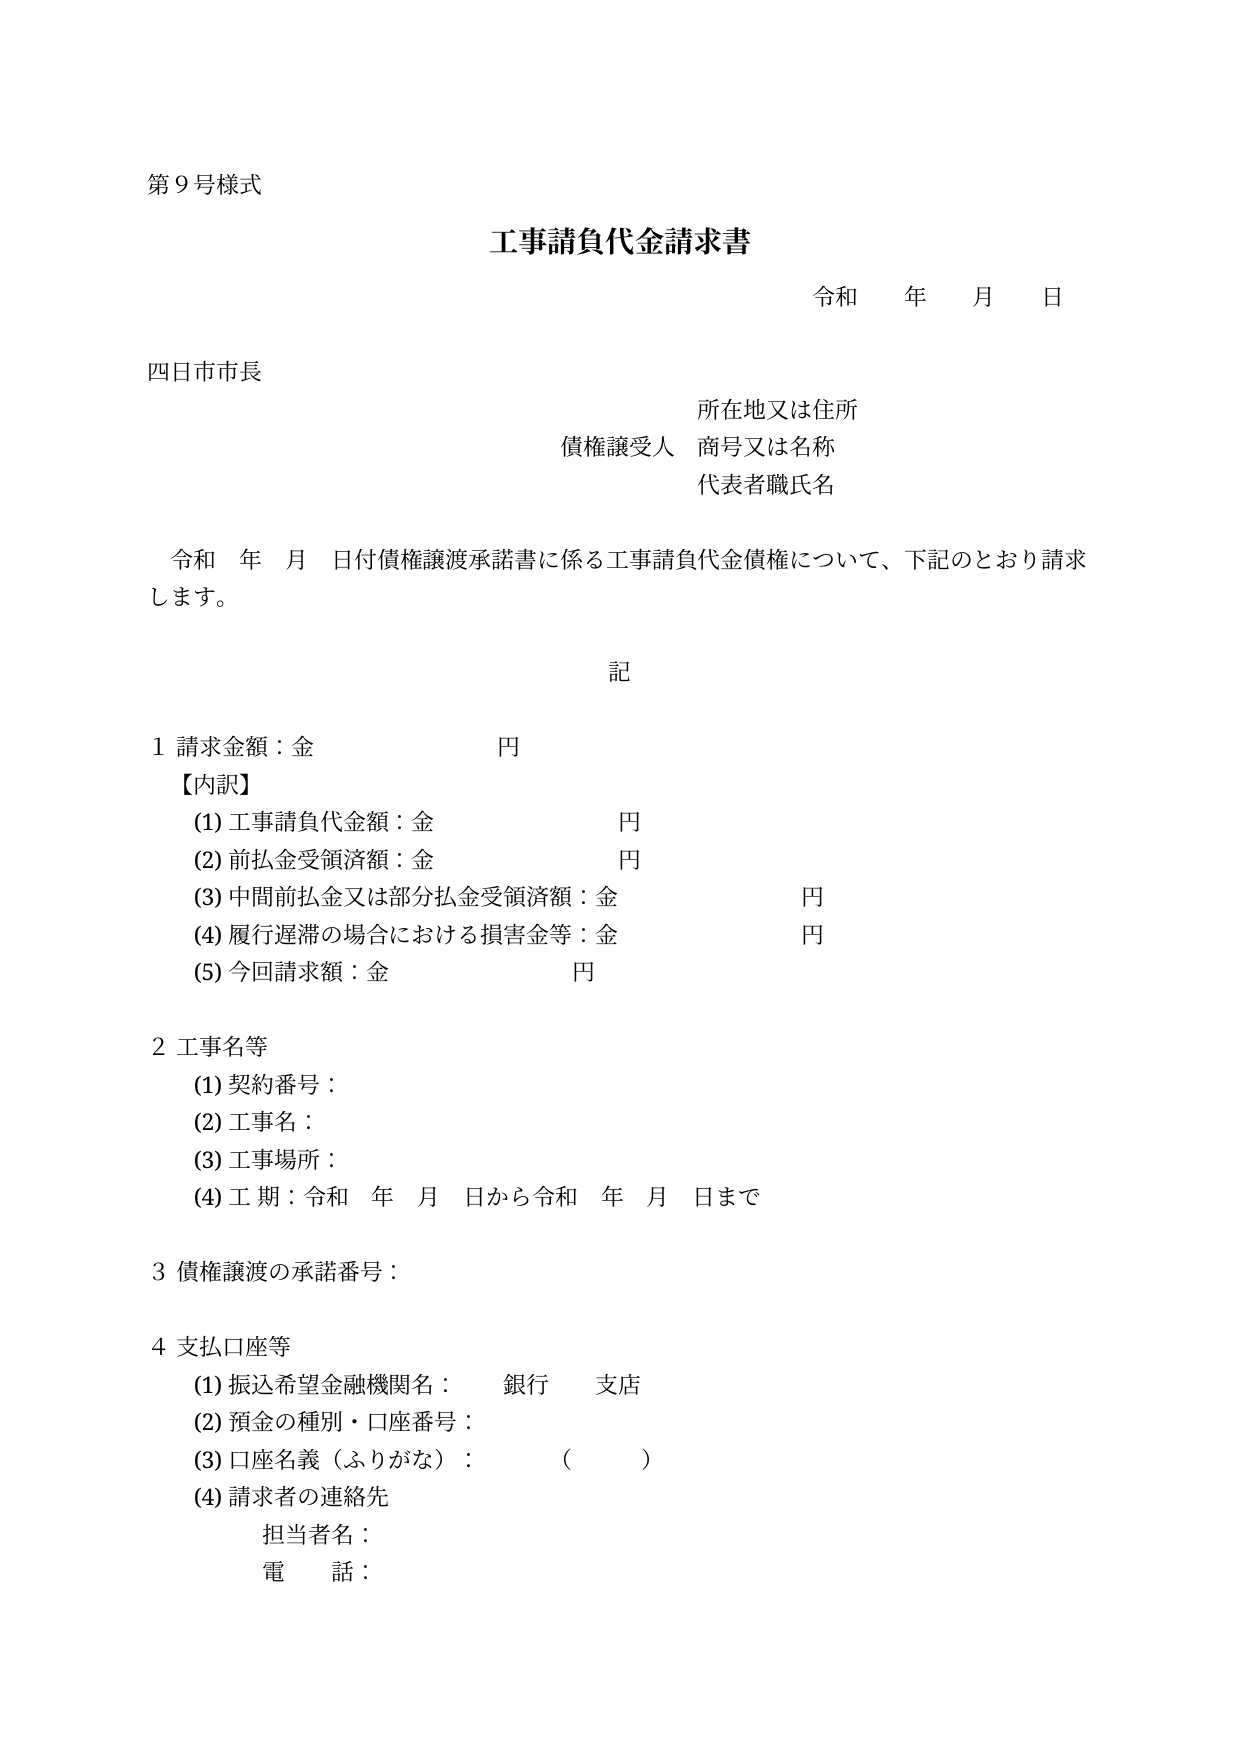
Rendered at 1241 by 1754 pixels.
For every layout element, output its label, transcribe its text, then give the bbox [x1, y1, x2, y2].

text 令和 年 月 日付債権譲渡承諾書に係る工事請負代金債権について、下記のとおり請求します。 [148, 539, 1092, 614]
text (4) 工 期：令和 年 月 日から令和 年 月 日まで [148, 1177, 1092, 1214]
text 四日市市長 [148, 352, 1092, 389]
text (3) 工事場所： [148, 1139, 1092, 1177]
text (2) 預金の種別・口座番号： [148, 1402, 1092, 1439]
subtitle 記 [148, 652, 1092, 689]
text (3) 口座名義（ふりがな）： （ ） [148, 1439, 1092, 1477]
text (4) 請求者の連絡先 [148, 1477, 1092, 1514]
text ２ 工事名等 [148, 1027, 1092, 1064]
text 債権譲受人 商号又は名称 [148, 427, 1092, 464]
text (1) 工事請負代金額：金 円 [148, 802, 1092, 839]
text (4) 履行遅滞の場合における損害金等：金 円 [148, 914, 1092, 952]
text 担当者名： [148, 1514, 1092, 1552]
text (2) 工事名： [148, 1102, 1092, 1139]
text (1) 振込希望金融機関名： 銀行 支店 [148, 1364, 1092, 1402]
text (5) 今回請求額：金 円 [148, 952, 1092, 989]
text 所在地又は住所 [148, 389, 1092, 427]
text 代表者職氏名 [148, 464, 1092, 502]
text ４ 支払口座等 [148, 1327, 1092, 1364]
text 工事請負代金請求書 [148, 202, 1092, 277]
text 電 話： [148, 1552, 1092, 1589]
text 第９号様式 [148, 164, 1092, 202]
text (1) 契約番号： [148, 1064, 1092, 1102]
text (2) 前払金受領済額：金 円 [148, 839, 1092, 877]
text １ 請求金額：金 円 [148, 727, 1092, 764]
text (3) 中間前払金又は部分払金受領済額：金 円 [148, 877, 1092, 914]
text 令和 年 月 日 [148, 277, 1092, 314]
text ３ 債権譲渡の承諾番号： [148, 1252, 1092, 1289]
text 【内訳】 [148, 764, 1092, 802]
